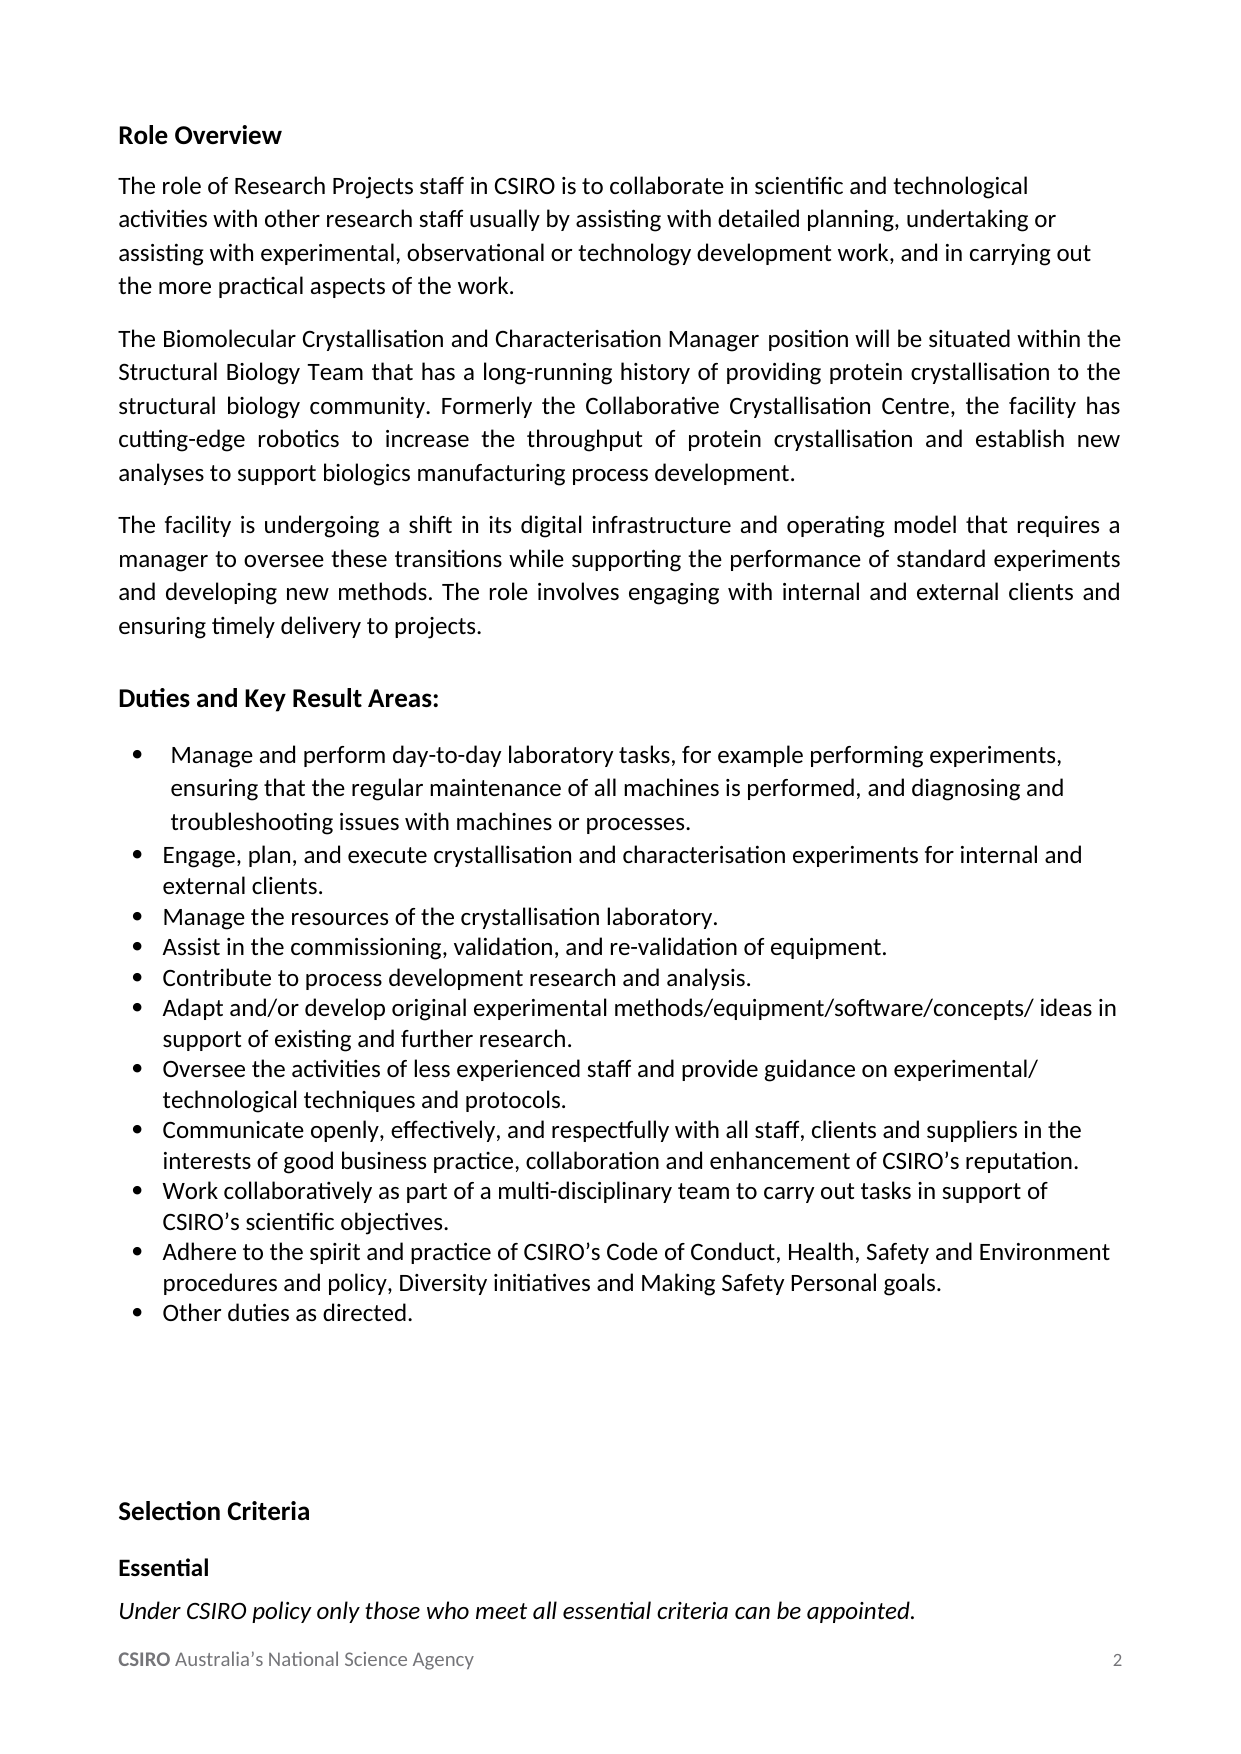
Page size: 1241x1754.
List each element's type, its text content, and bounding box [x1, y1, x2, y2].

subtitle Role Overview [118, 118, 1122, 151]
list Assist in the commissioning, validation, and re-validation of equipment. [133, 931, 1122, 962]
list Manage and perform day-to-day laboratory tasks, for example performing experiments, ensuring that the regular maintenance of all machines is performed, and diagnosing and troubleshooting issues with machines or processes. [133, 739, 1122, 837]
list Work collaboratively as part of a multi-disciplinary team to carry out tasks in support of CSIRO’s scientific objectives. [133, 1175, 1122, 1236]
text The Biomolecular Crystallisation and Characterisation Manager position will be situated within the Structural Biology Team that has a long-running history of providing protein crystallisation to the structural biology community. Formerly the Collaborative Crystallisation Centre, the facility has cutting-edge robotics to increase the throughput of protein crystallisation and establish new analyses to support biologics manufacturing process development. [118, 323, 1122, 487]
text The facility is undergoing a shift in its digital infrastructure and operating model that requires a manager to oversee these transitions while supporting the performance of standard experiments and developing new methods. The role involves engaging with internal and external clients and ensuring timely delivery to projects. [118, 509, 1122, 640]
subtitle Selection Criteria [118, 1494, 1122, 1527]
list Oversee the activities of less experienced staff and provide guidance on experimental/ technological techniques and protocols. [133, 1053, 1122, 1114]
subtitle Duties and Key Result Areas: [118, 681, 1122, 714]
list Adhere to the spirit and practice of CSIRO’s Code of Conduct, Health, Safety and Environment procedures and policy, Diversity initiatives and Making Safety Personal goals. [133, 1236, 1122, 1297]
list Manage the resources of the crystallisation laboratory. [133, 901, 1122, 931]
list Communicate openly, effectively, and respectfully with all staff, clients and suppliers in the interests of good business practice, collaboration and enhancement of CSIRO’s reputation. [133, 1114, 1122, 1175]
list Adapt and/or develop original experimental methods/equipment/software/concepts/ ideas in support of existing and further research. [133, 992, 1122, 1053]
subtitle Essential [118, 1552, 1122, 1583]
text Under CSIRO policy only those who meet all essential criteria can be appointed. [118, 1596, 1122, 1626]
text The role of Research Projects staff in CSIRO is to collaborate in scientific and technological activities with other research staff usually by assisting with detailed planning, undertaking or assisting with experimental, observational or technology development work, and in carrying out the more practical aspects of the work. [118, 170, 1122, 301]
list Engage, plan, and execute crystallisation and characterisation experiments for internal and external clients. [133, 839, 1122, 901]
list Contribute to process development research and analysis. [133, 962, 1122, 992]
list Other duties as directed. [133, 1297, 1122, 1328]
